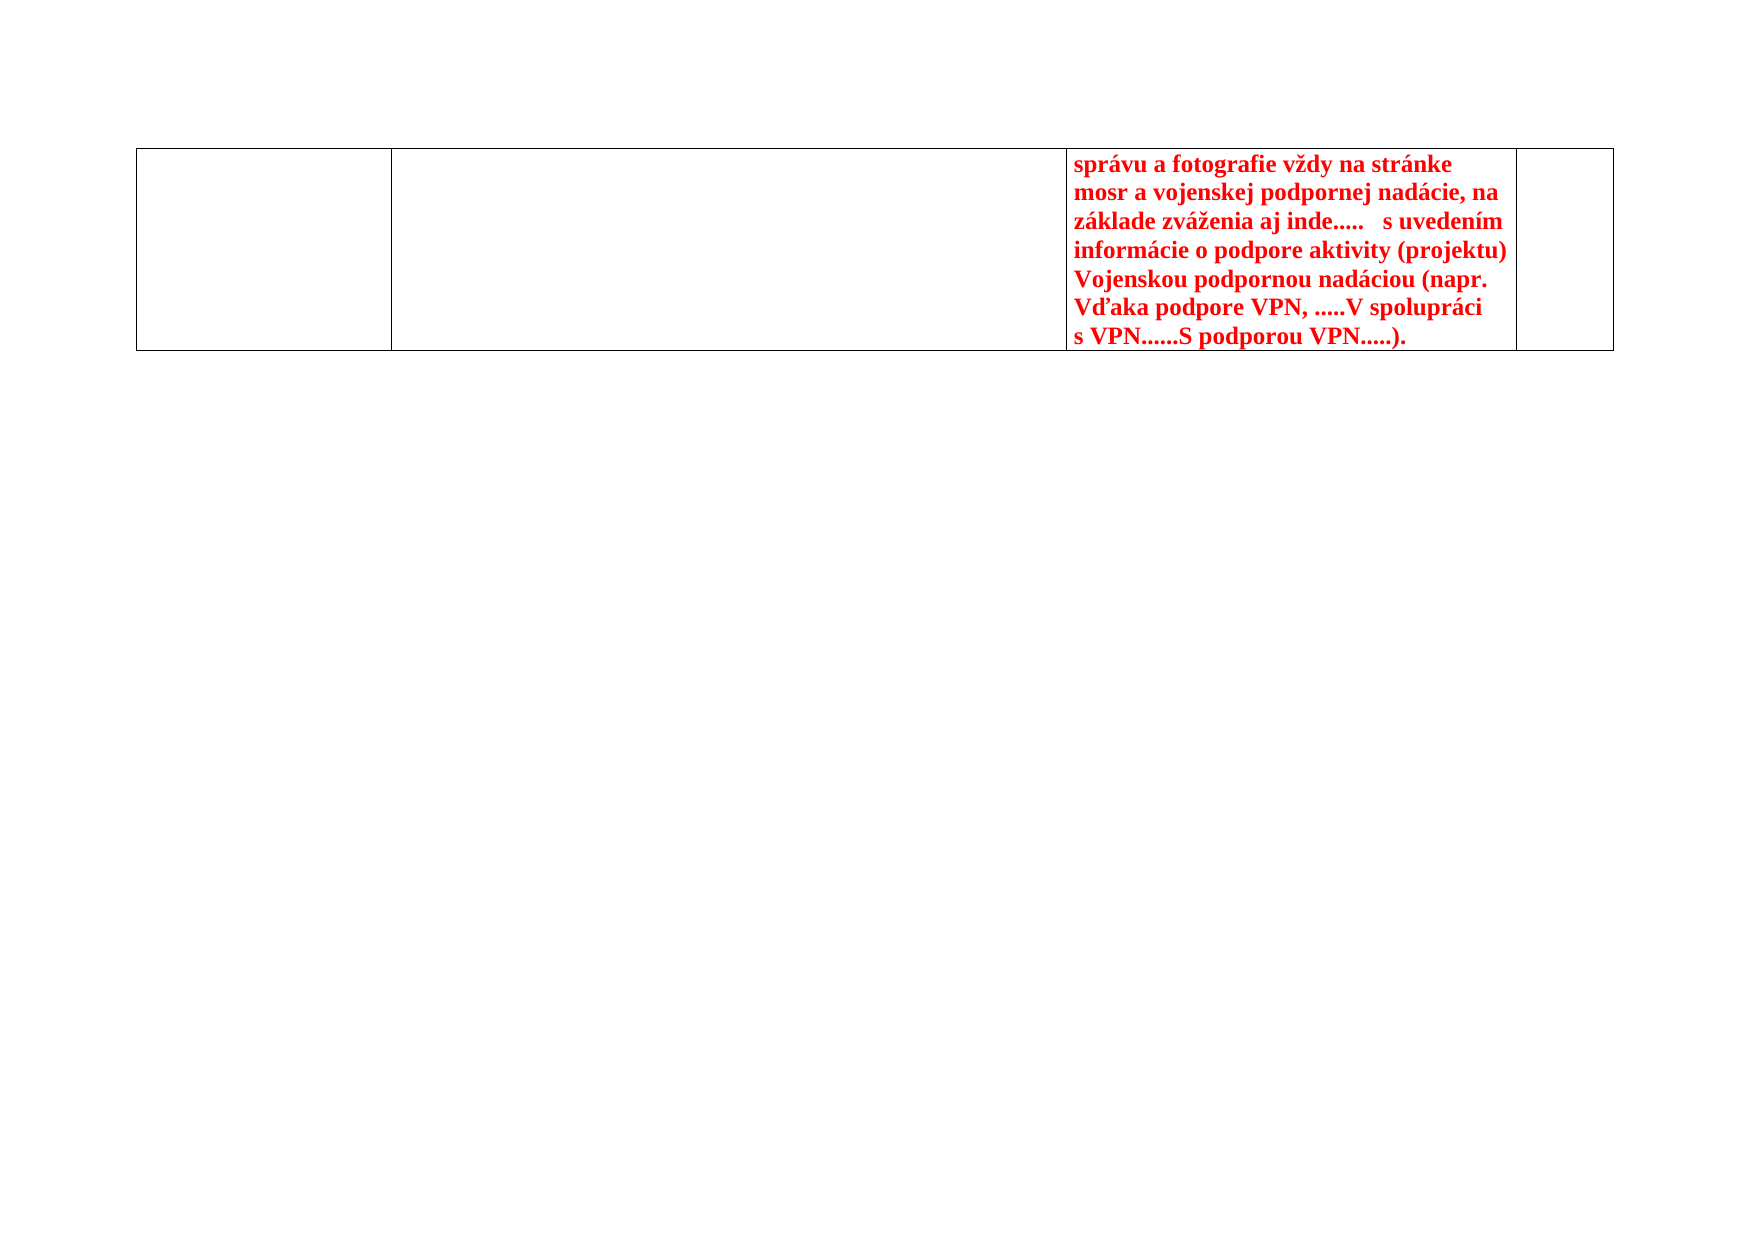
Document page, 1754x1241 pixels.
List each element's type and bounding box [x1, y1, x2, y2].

table_cell [137, 149, 391, 350]
table_cell [1517, 149, 1613, 350]
table_cell [1067, 149, 1516, 350]
table_cell [392, 149, 1066, 350]
